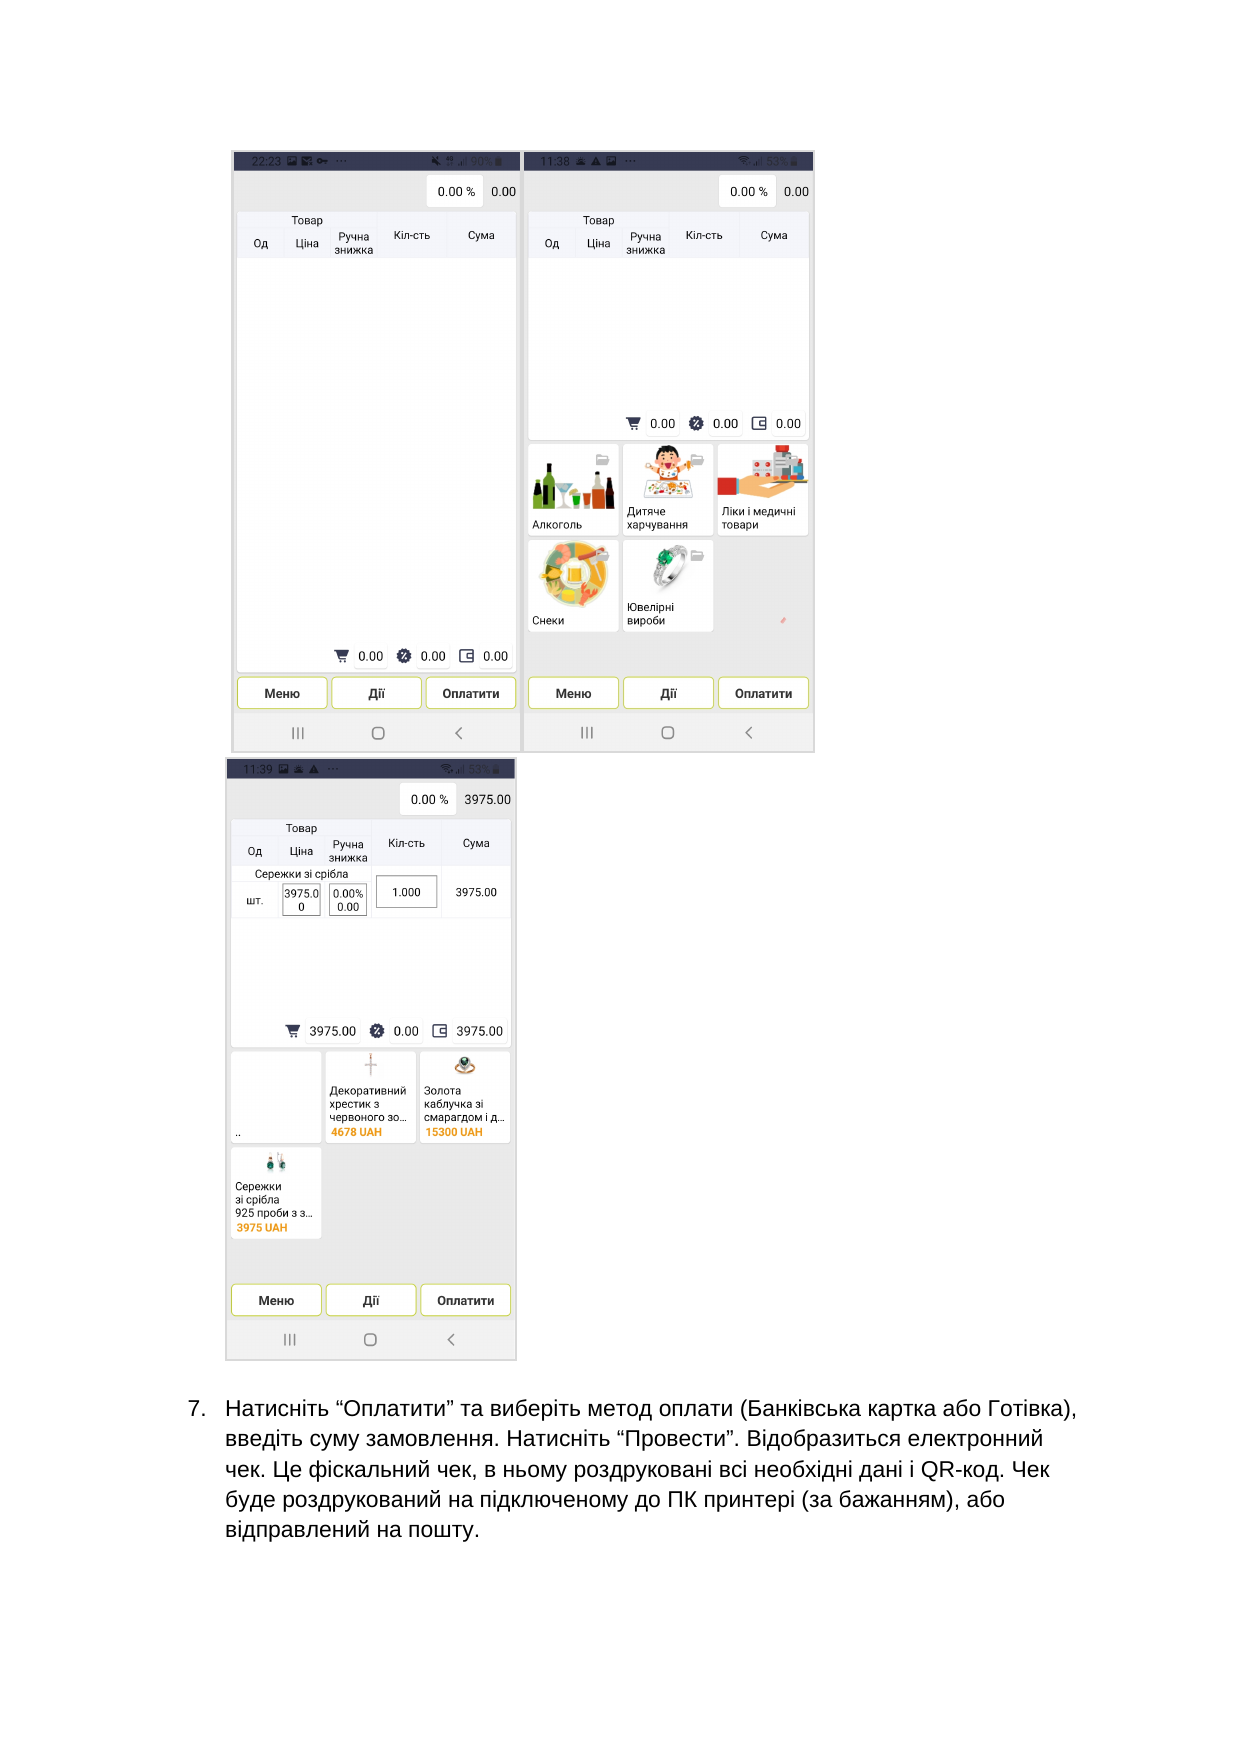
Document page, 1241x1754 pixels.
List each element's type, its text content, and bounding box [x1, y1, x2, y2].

picture [524, 152, 813, 751]
picture [227, 759, 515, 1359]
list Натисніть “Оплатити” та виберіть метод оплати (Банківська картка або Готівка), введіть суму замовлення. Натисніть “Провести”. Відобразиться електронний чек. Це фіскальний чек, в ньому роздруковані всі необхідні дані і QR-код. Чек буде роздрукований на підключеному до ПК принтері (за бажанням), або відправлений на пошту. [187, 1395, 1090, 1542]
picture [234, 152, 520, 751]
